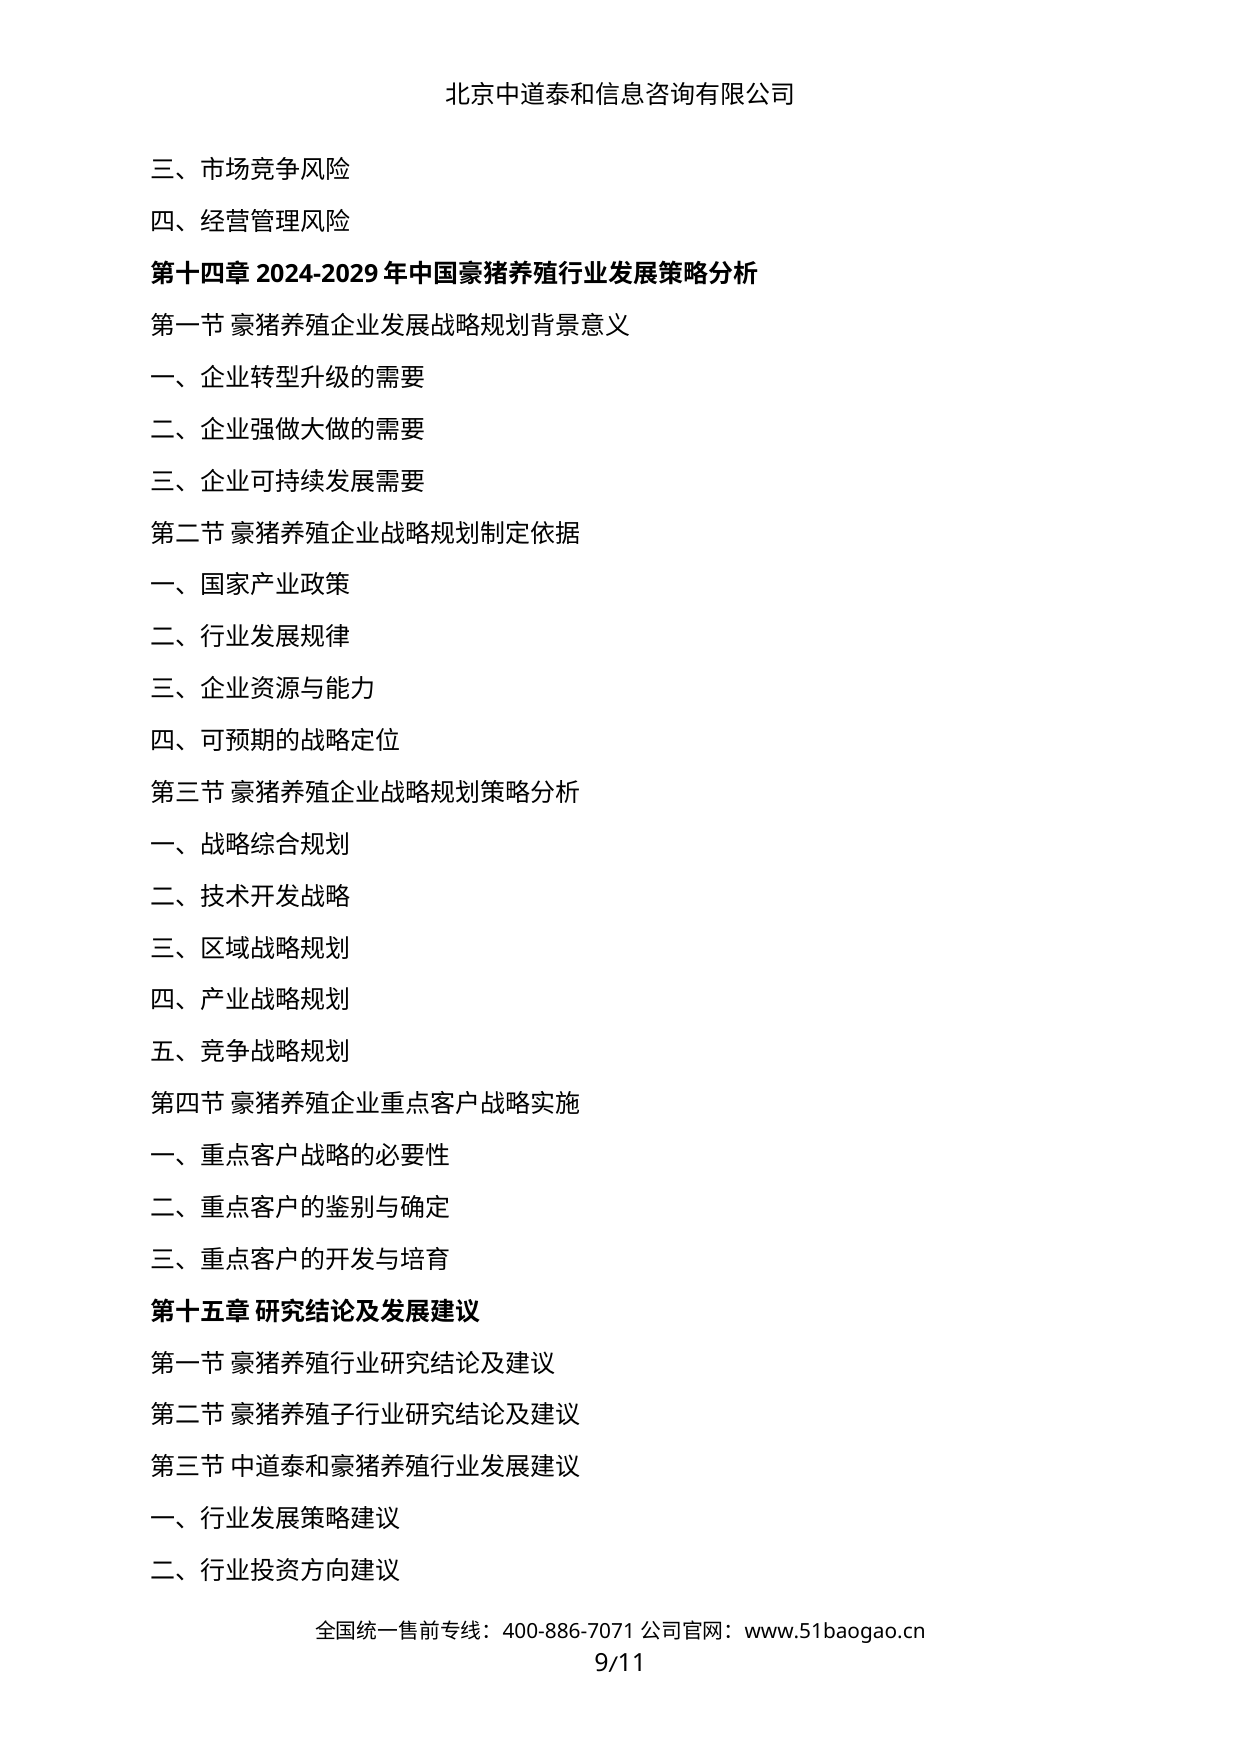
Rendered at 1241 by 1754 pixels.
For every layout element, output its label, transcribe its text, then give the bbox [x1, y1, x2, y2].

text 五、竞争战略规划 [150, 1032, 1090, 1068]
text 二、技术开发战略 [150, 876, 1090, 912]
text 二、行业投资方向建议 [150, 1551, 1090, 1587]
text 第三节 中道泰和豪猪养殖行业发展建议 [150, 1447, 1090, 1483]
text 第一节 豪猪养殖行业研究结论及建议 [150, 1343, 1090, 1379]
text 一、企业转型升级的需要 [150, 357, 1090, 394]
text 一、国家产业政策 [150, 565, 1090, 601]
text 三、区域战略规划 [150, 928, 1090, 964]
text 第十五章 研究结论及发展建议 [150, 1291, 1090, 1327]
text 四、经营管理风险 [150, 202, 1090, 238]
text 一、战略综合规划 [150, 824, 1090, 861]
text 三、重点客户的开发与培育 [150, 1239, 1090, 1276]
text 二、行业发展规律 [150, 617, 1090, 653]
text 一、行业发展策略建议 [150, 1499, 1090, 1535]
text 第四节 豪猪养殖企业重点客户战略实施 [150, 1084, 1090, 1120]
text 二、重点客户的鉴别与确定 [150, 1187, 1090, 1224]
text 三、企业资源与能力 [150, 669, 1090, 705]
text 四、可预期的战略定位 [150, 721, 1090, 757]
text 三、企业可持续发展需要 [150, 461, 1090, 497]
text 第一节 豪猪养殖企业发展战略规划背景意义 [150, 306, 1090, 342]
text 二、企业强做大做的需要 [150, 409, 1090, 446]
text 第三节 豪猪养殖企业战略规划策略分析 [150, 772, 1090, 809]
text 第二节 豪猪养殖企业战略规划制定依据 [150, 513, 1090, 549]
text 第二节 豪猪养殖子行业研究结论及建议 [150, 1395, 1090, 1431]
text 四、产业战略规划 [150, 980, 1090, 1016]
text 三、市场竞争风险 [150, 150, 1090, 186]
text 第十四章 2024-2029年中国豪猪养殖行业发展策略分析 [150, 254, 1090, 290]
text 一、重点客户战略的必要性 [150, 1136, 1090, 1172]
